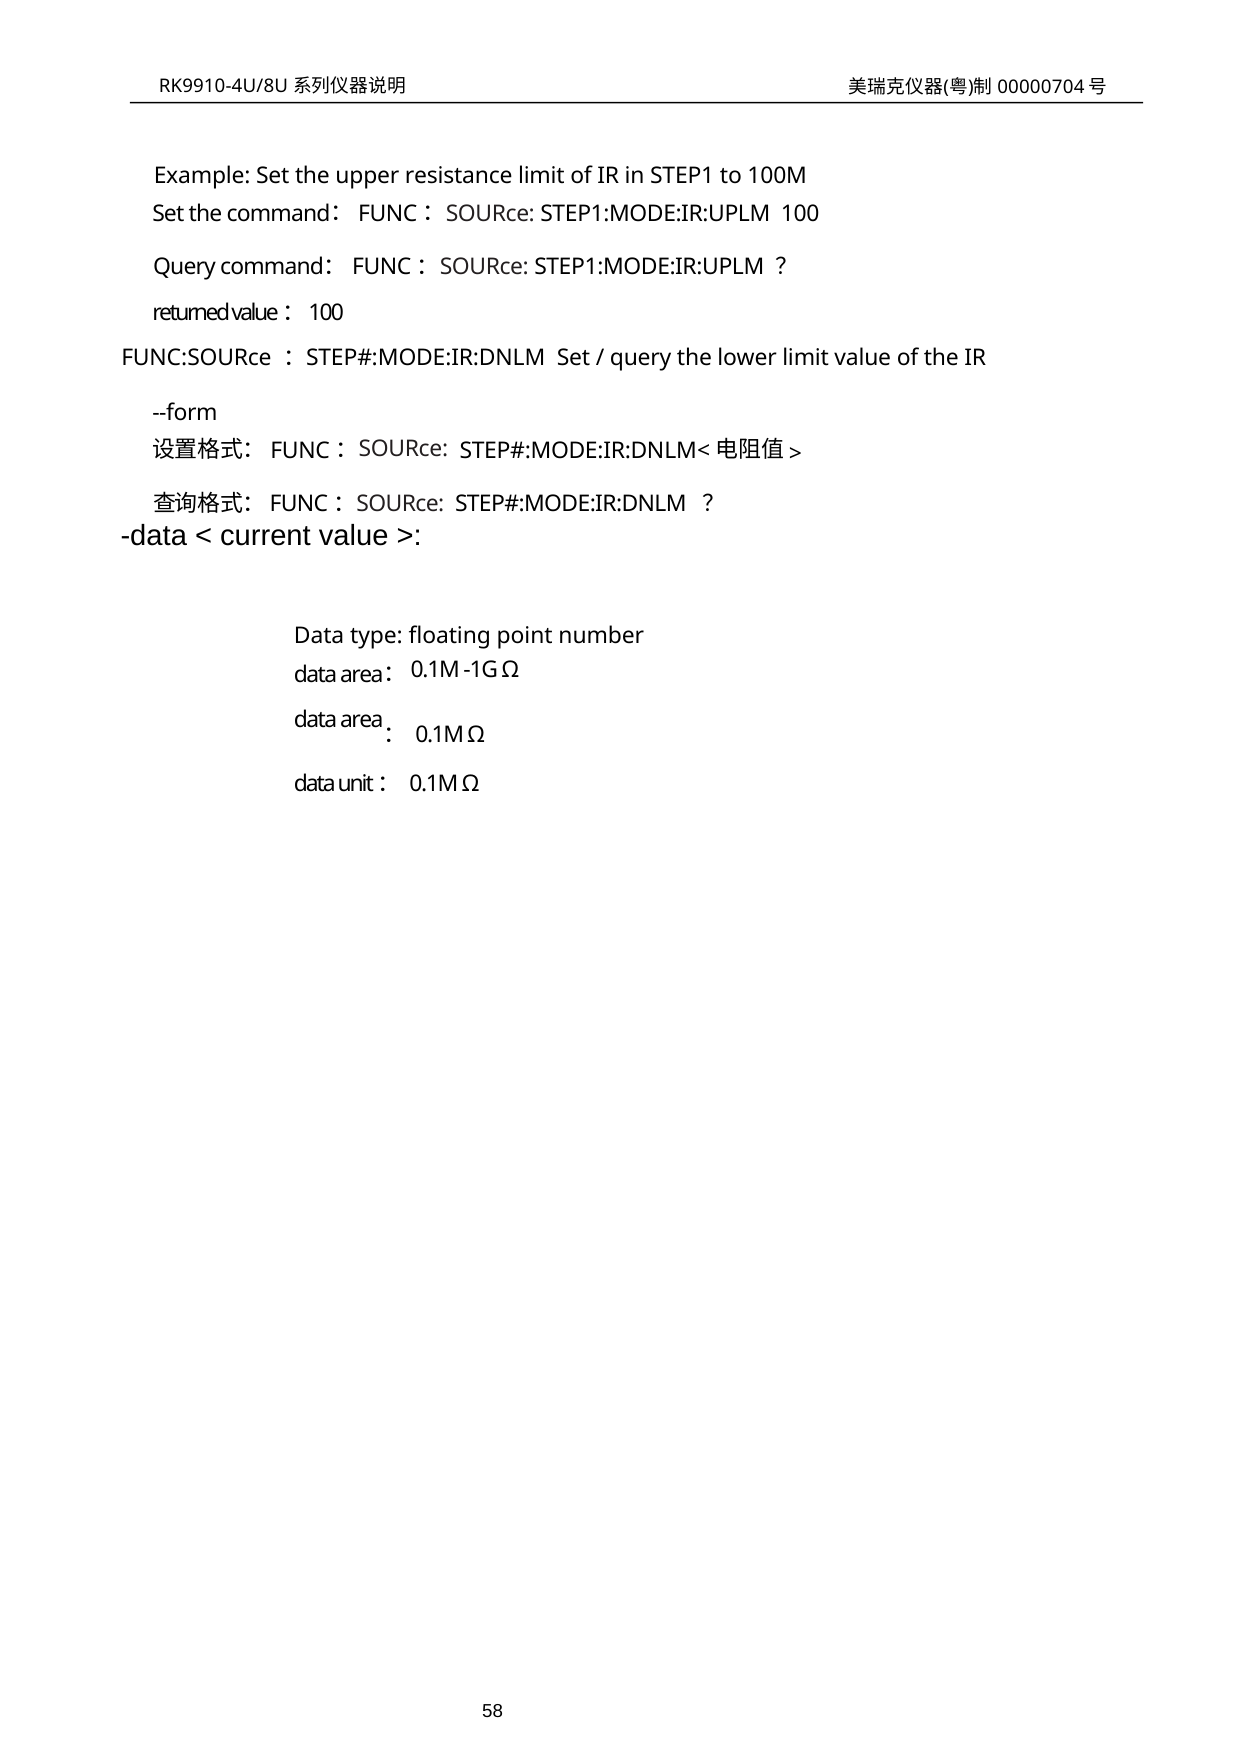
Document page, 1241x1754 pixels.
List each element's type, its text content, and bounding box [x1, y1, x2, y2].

text data area： 0.1M -1G Ω [294, 666, 1143, 706]
text data area： 0.1M Ω [294, 706, 1143, 752]
text data unit ： 0.1M Ω [294, 767, 1143, 797]
text Data type: floating point number [294, 611, 1143, 651]
text -data < current value >: [120, 518, 1143, 551]
text 设置格式： FUNC ：SOURce: STEP#:MODE:IR:DNLM< 电阻值 > [152, 443, 1143, 486]
text Query command： FUNC ：SOURce: STEP1:MODE:IR:UPLM ？ [153, 248, 1143, 281]
text 查询格式： FUNC ：SOURce: STEP#:MODE:IR:DNLM ？ [153, 486, 1143, 518]
text --form [152, 386, 1143, 429]
text returned value ： 100 [152, 294, 1143, 326]
text Example: Set the upper resistance limit of IR in STEP1 to 100M [153, 161, 1143, 191]
text FUNC:SOURce ：STEP#:MODE:IR:DNLM Set / query the lower limit value of the IR [121, 341, 1143, 372]
text Set the command： FUNC ：SOURce: STEP1:MODE:IR:UPLM 100 [152, 206, 1143, 248]
